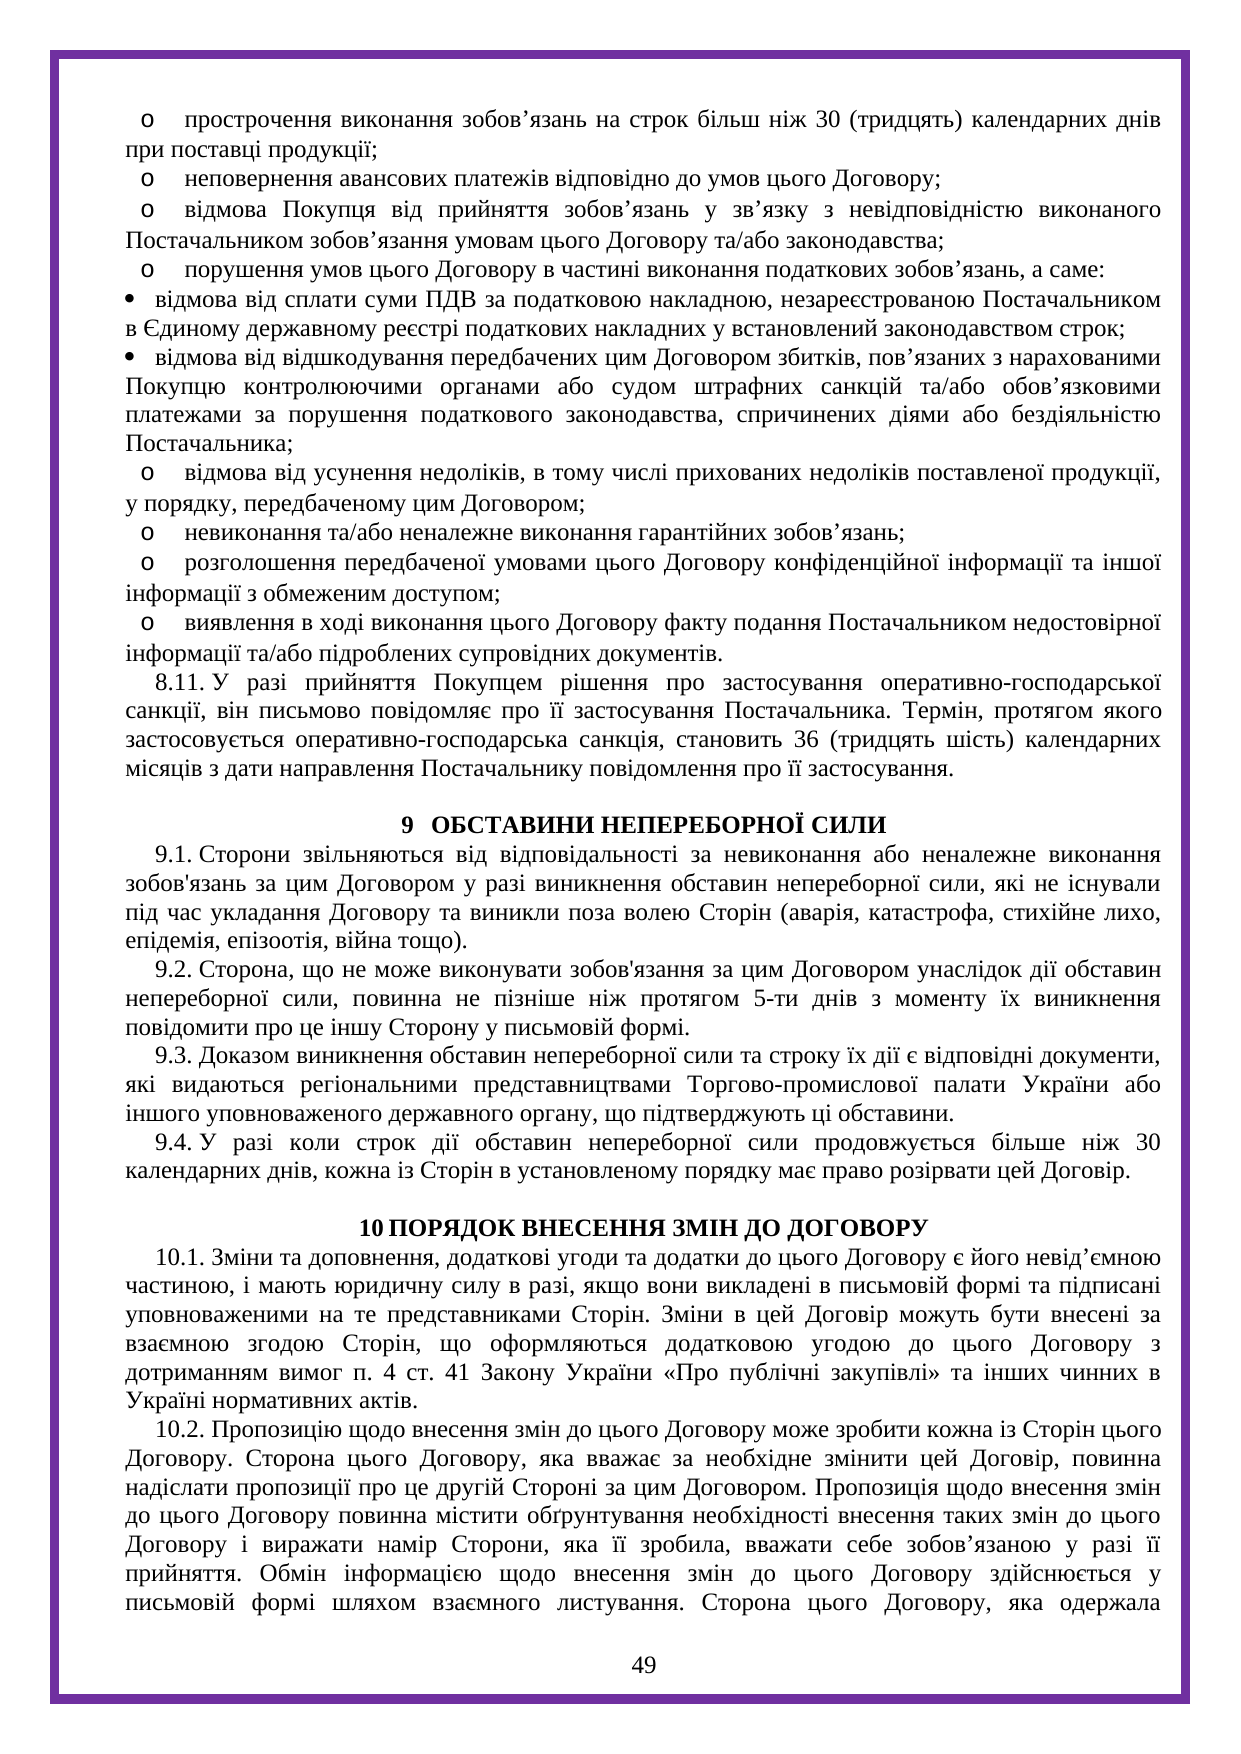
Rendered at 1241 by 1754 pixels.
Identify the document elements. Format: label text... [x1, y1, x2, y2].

list Зміни та доповнення, додаткові угоди та додатки до цього Договору є його невід’ємною частиною, і мають юридичну силу в разі, якщо вони викладені в письмовій формі та підписані уповноваженими на те представниками Сторін. Зміни в цей Договір можуть бути внесені за взаємною згодою Сторін, що оформляються додатковою угодою до цього Договору з дотриманням вимог п. 4 ст. 41 Закону України «Про публічні закупівлі» та інших чинних в Україні нормативних актів. [125, 1242, 1162, 1414]
list Сторона, що не може виконувати зобов'язання за цим Договором унаслідок дії обставин непереборної сили, повинна не пізніше ніж протягом 5-ти днів з моменту їх виникнення повідомити про це іншу Сторону у письмовій формі. [125, 954, 1162, 1040]
list розголошення передбаченої умовами цього Договору конфіденційної інформації та іншої інформації з обмеженим доступом; [125, 547, 1162, 607]
list відмова від усунення недоліків, в тому числі прихованих недоліків поставленої продукції, у порядку, передбаченому цим Договором; [125, 457, 1162, 517]
list виявлення в ході виконання цього Договору факту подання Постачальником недостовірної інформації та/або підроблених супровідних документів. [125, 607, 1162, 667]
list неповернення авансових платежів відповідно до умов цього Договору; [125, 163, 1162, 194]
list ПОРЯДОК ВНЕСЕННЯ ЗМІН ДО ДОГОВОРУ [125, 1213, 1162, 1242]
list прострочення виконання зобов’язань на строк більш ніж 30 (тридцять) календарних днів при поставці продукції; [125, 104, 1162, 163]
list відмова від сплати суми ПДВ за податковою накладною, незареєстрованою Постачальником в Єдиному державному реєстрі податкових накладних у встановлений законодавством строк; [125, 284, 1162, 342]
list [125, 1414, 1162, 1615]
list порушення умов цього Договору в частині виконання податкових зобов’язань, а саме: [125, 254, 1162, 284]
list відмова від відшкодування передбачених цим Договором збитків, пов’язаних з нарахованими Покупцю контролюючими органами або судом штрафних санкцій та/або обов’язковими платежами за порушення податкового законодавства, спричинених діями або бездіяльністю Постачальника; [125, 342, 1162, 457]
list У разі прийняття Покупцем рішення про застосування оперативно-господарської санкції, він письмово повідомляє про її застосування Постачальника. Термін, протягом якого застосовується оперативно-господарська санкція, становить 36 (тридцять шість) календарних місяців з дати направлення Постачальнику повідомлення про її застосування. [125, 667, 1162, 782]
list У разі коли строк дії обставин непереборної сили продовжується більше ніж 30 календарних днів, кожна із Сторін в установленому порядку має право розірвати цей Договір. [125, 1127, 1162, 1184]
list Сторони звільняються від відповідальності за невиконання або неналежне виконання зобов'язань за цим Договором у разі виникнення обставин непереборної сили, які не існували під час укладання Договору та виникли поза волею Сторін (аварія, катастрофа, стихійне лихо, епідемія, епізоотія, війна тощо). [125, 839, 1162, 954]
list відмова Покупця від прийняття зобов’язань у зв’язку з невідповідністю виконаного Постачальником зобов’язання умовам цього Договору та/або законодавства; [125, 194, 1162, 254]
list невиконання та/або неналежне виконання гарантійних зобов’язань; [125, 517, 1162, 547]
list ОБСТАВИНИ НЕПЕРЕБОРНОЇ СИЛИ [125, 810, 1162, 839]
list Доказом виникнення обставин непереборної сили та строку їх дії є відповідні документи, які видаються регіональними представництвами Торгово-промислової палати України або іншого уповноваженого державного органу, що підтверджують ці обставини. [125, 1040, 1162, 1127]
